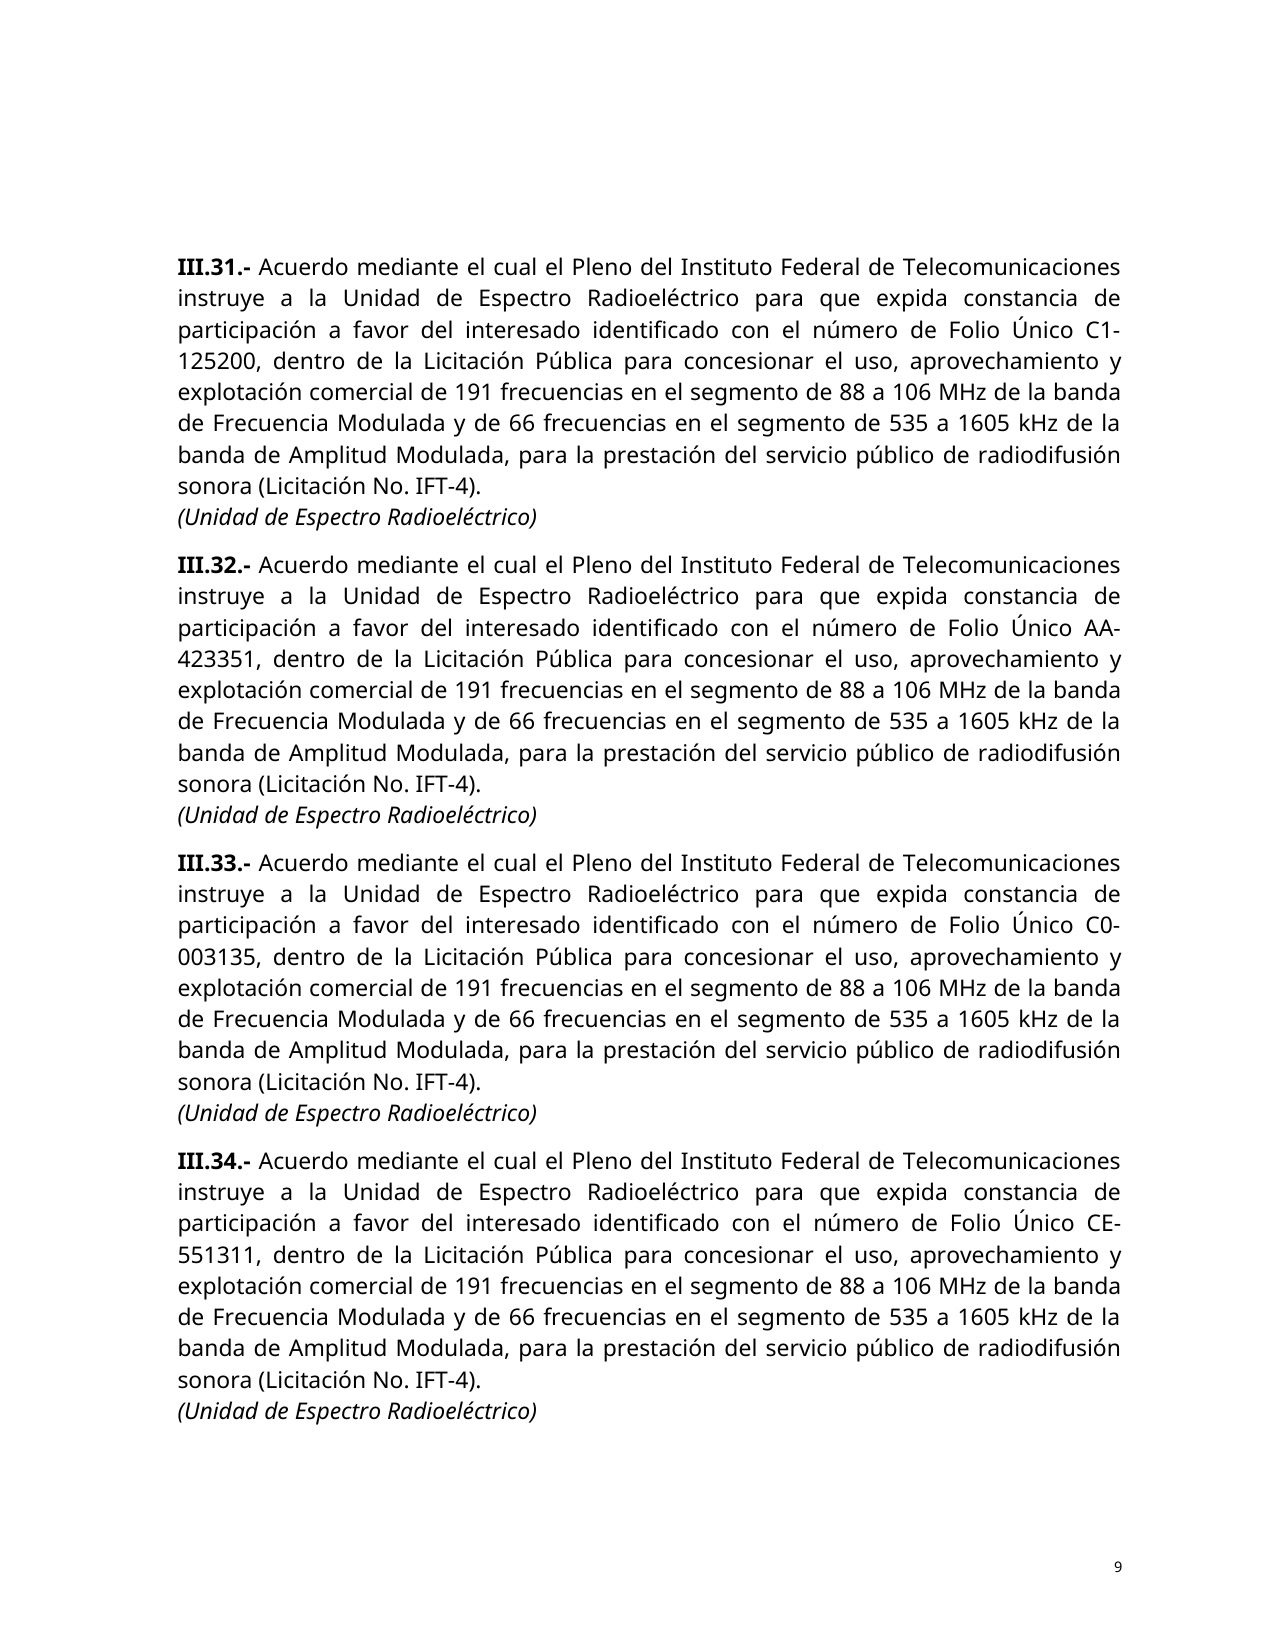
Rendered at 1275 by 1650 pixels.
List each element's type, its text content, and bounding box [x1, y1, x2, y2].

text III.31.- Acuerdo mediante el cual el Pleno del Instituto Federal de Telecomunicaciones instruye a la Unidad de Espectro Radioeléctrico para que expida constancia de participación a favor del interesado identificado con el número de Folio Único C1-125200, dentro de la Licitación Pública para concesionar el uso, aprovechamiento y explotación comercial de 191 frecuencias en el segmento de 88 a 106 MHz de la banda de Frecuencia Modulada y de 66 frecuencias en el segmento de 535 a 1605 kHz de la banda de Amplitud Modulada, para la prestación del servicio público de radiodifusión sonora (Licitación No. IFT-4). [177, 251, 1122, 501]
text (Unidad de Espectro Radioeléctrico) [177, 1395, 1122, 1426]
text III.33.- Acuerdo mediante el cual el Pleno del Instituto Federal de Telecomunicaciones instruye a la Unidad de Espectro Radioeléctrico para que expida constancia de participación a favor del interesado identificado con el número de Folio Único C0-003135, dentro de la Licitación Pública para concesionar el uso, aprovechamiento y explotación comercial de 191 frecuencias en el segmento de 88 a 106 MHz de la banda de Frecuencia Modulada y de 66 frecuencias en el segmento de 535 a 1605 kHz de la banda de Amplitud Modulada, para la prestación del servicio público de radiodifusión sonora (Licitación No. IFT-4). [177, 847, 1122, 1097]
text III.34.- Acuerdo mediante el cual el Pleno del Instituto Federal de Telecomunicaciones instruye a la Unidad de Espectro Radioeléctrico para que expida constancia de participación a favor del interesado identificado con el número de Folio Único CE-551311, dentro de la Licitación Pública para concesionar el uso, aprovechamiento y explotación comercial de 191 frecuencias en el segmento de 88 a 106 MHz de la banda de Frecuencia Modulada y de 66 frecuencias en el segmento de 535 a 1605 kHz de la banda de Amplitud Modulada, para la prestación del servicio público de radiodifusión sonora (Licitación No. IFT-4). [177, 1145, 1122, 1395]
text (Unidad de Espectro Radioeléctrico) [177, 1097, 1122, 1128]
text III.32.- Acuerdo mediante el cual el Pleno del Instituto Federal de Telecomunicaciones instruye a la Unidad de Espectro Radioeléctrico para que expida constancia de participación a favor del interesado identificado con el número de Folio Único AA-423351, dentro de la Licitación Pública para concesionar el uso, aprovechamiento y explotación comercial de 191 frecuencias en el segmento de 88 a 106 MHz de la banda de Frecuencia Modulada y de 66 frecuencias en el segmento de 535 a 1605 kHz de la banda de Amplitud Modulada, para la prestación del servicio público de radiodifusión sonora (Licitación No. IFT-4). [177, 549, 1122, 799]
text (Unidad de Espectro Radioeléctrico) [177, 501, 1122, 532]
text (Unidad de Espectro Radioeléctrico) [177, 799, 1122, 830]
